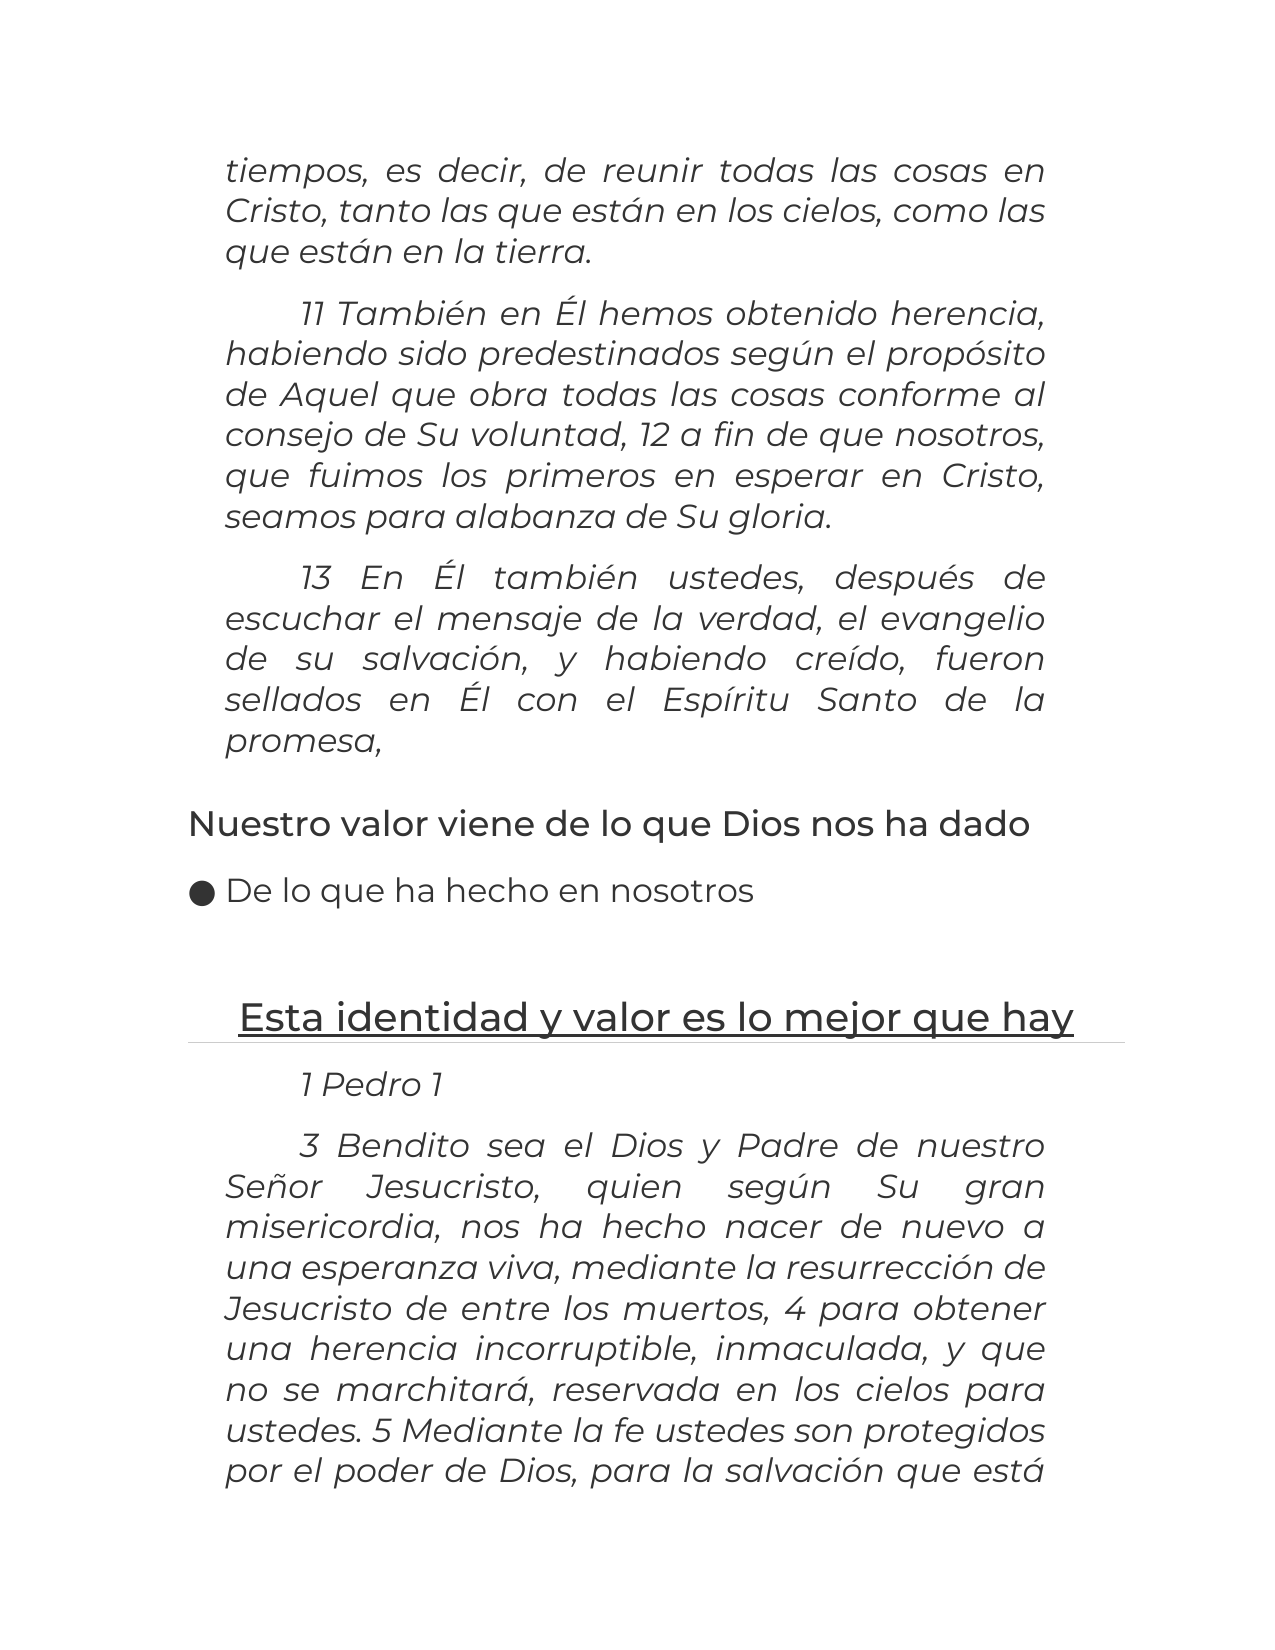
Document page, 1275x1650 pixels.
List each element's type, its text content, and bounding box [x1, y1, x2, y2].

list De lo que ha hecho en nosotros [187, 870, 1125, 911]
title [225, 1125, 1050, 1491]
subtitle Esta identidad y valor es lo mejor que hay [187, 993, 1125, 1043]
title 13 En Él también ustedes, después de escuchar el mensaje de la verdad, el evangelio de su salvación, y habiendo creído, fueron sellados en Él con el Espíritu Santo de la promesa, [225, 557, 1050, 760]
subtitle Nuestro valor viene de lo que Dios nos ha dado [187, 802, 1125, 845]
title 1 Pedro 1 [225, 1064, 1050, 1104]
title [225, 150, 1050, 272]
title 11 También en Él hemos obtenido herencia, habiendo sido predestinados según el propósito de Aquel que obra todas las cosas conforme al consejo de Su voluntad, 12 a fin de que nosotros, que fuimos los primeros en esperar en Cristo, seamos para alabanza de Su gloria. [225, 293, 1050, 536]
